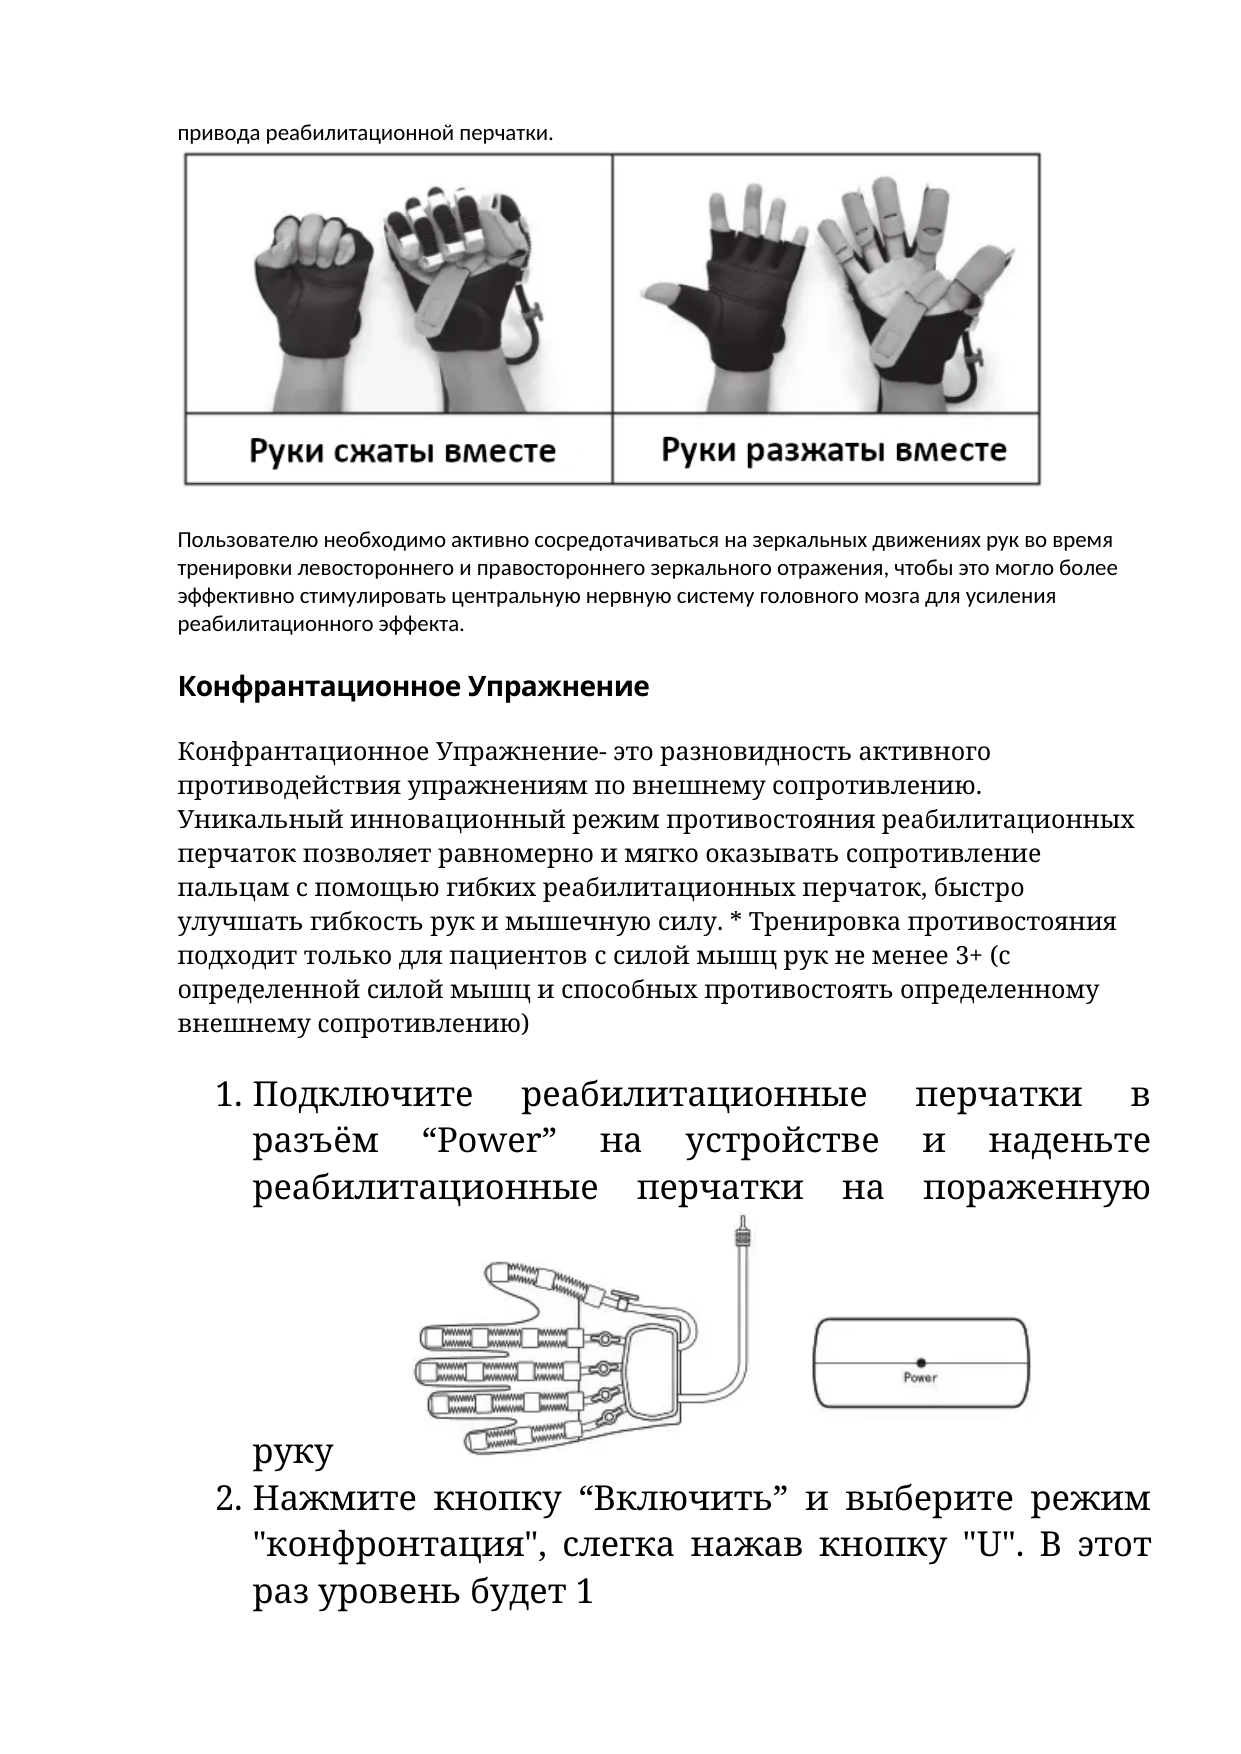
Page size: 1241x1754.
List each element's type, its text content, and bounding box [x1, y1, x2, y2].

text Пользователю необходимо активно сосредотачиваться на зеркальных движениях рук во время тренировки левостороннего и правостороннего зеркального отражения, чтобы это могло более эффективно стимулировать центральную нервную систему головного мозга для усиления реабилитационного эффекта. [177, 525, 1152, 637]
text Конфрантационное Упражнение- это разновидность активного противодействия упражнениям по внешнему сопротивлению. Уникальный инновационный режим противостояния реабилитационных перчаток позволяет равномерно и мягко оказывать сопротивление пальцам с помощью гибких реабилитационных перчаток, быстро улучшать гибкость рук и мышечную силу. * Тренировка противостояния подходит только для пациентов с силой мышц рук не менее 3+ (с определенной силой мышц и способных противостоять определенному внешнему сопротивлению) [177, 733, 1152, 1040]
picture [177, 148, 1051, 494]
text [177, 118, 1152, 493]
picture [342, 1210, 1129, 1463]
text Конфрантационное Упражнение [177, 666, 1152, 704]
list Нажмите кнопку “Включить” и выберите режим "конфронтация", слегка нажав кнопку "U". В этот раз уровень будет 1 [215, 1473, 1152, 1614]
